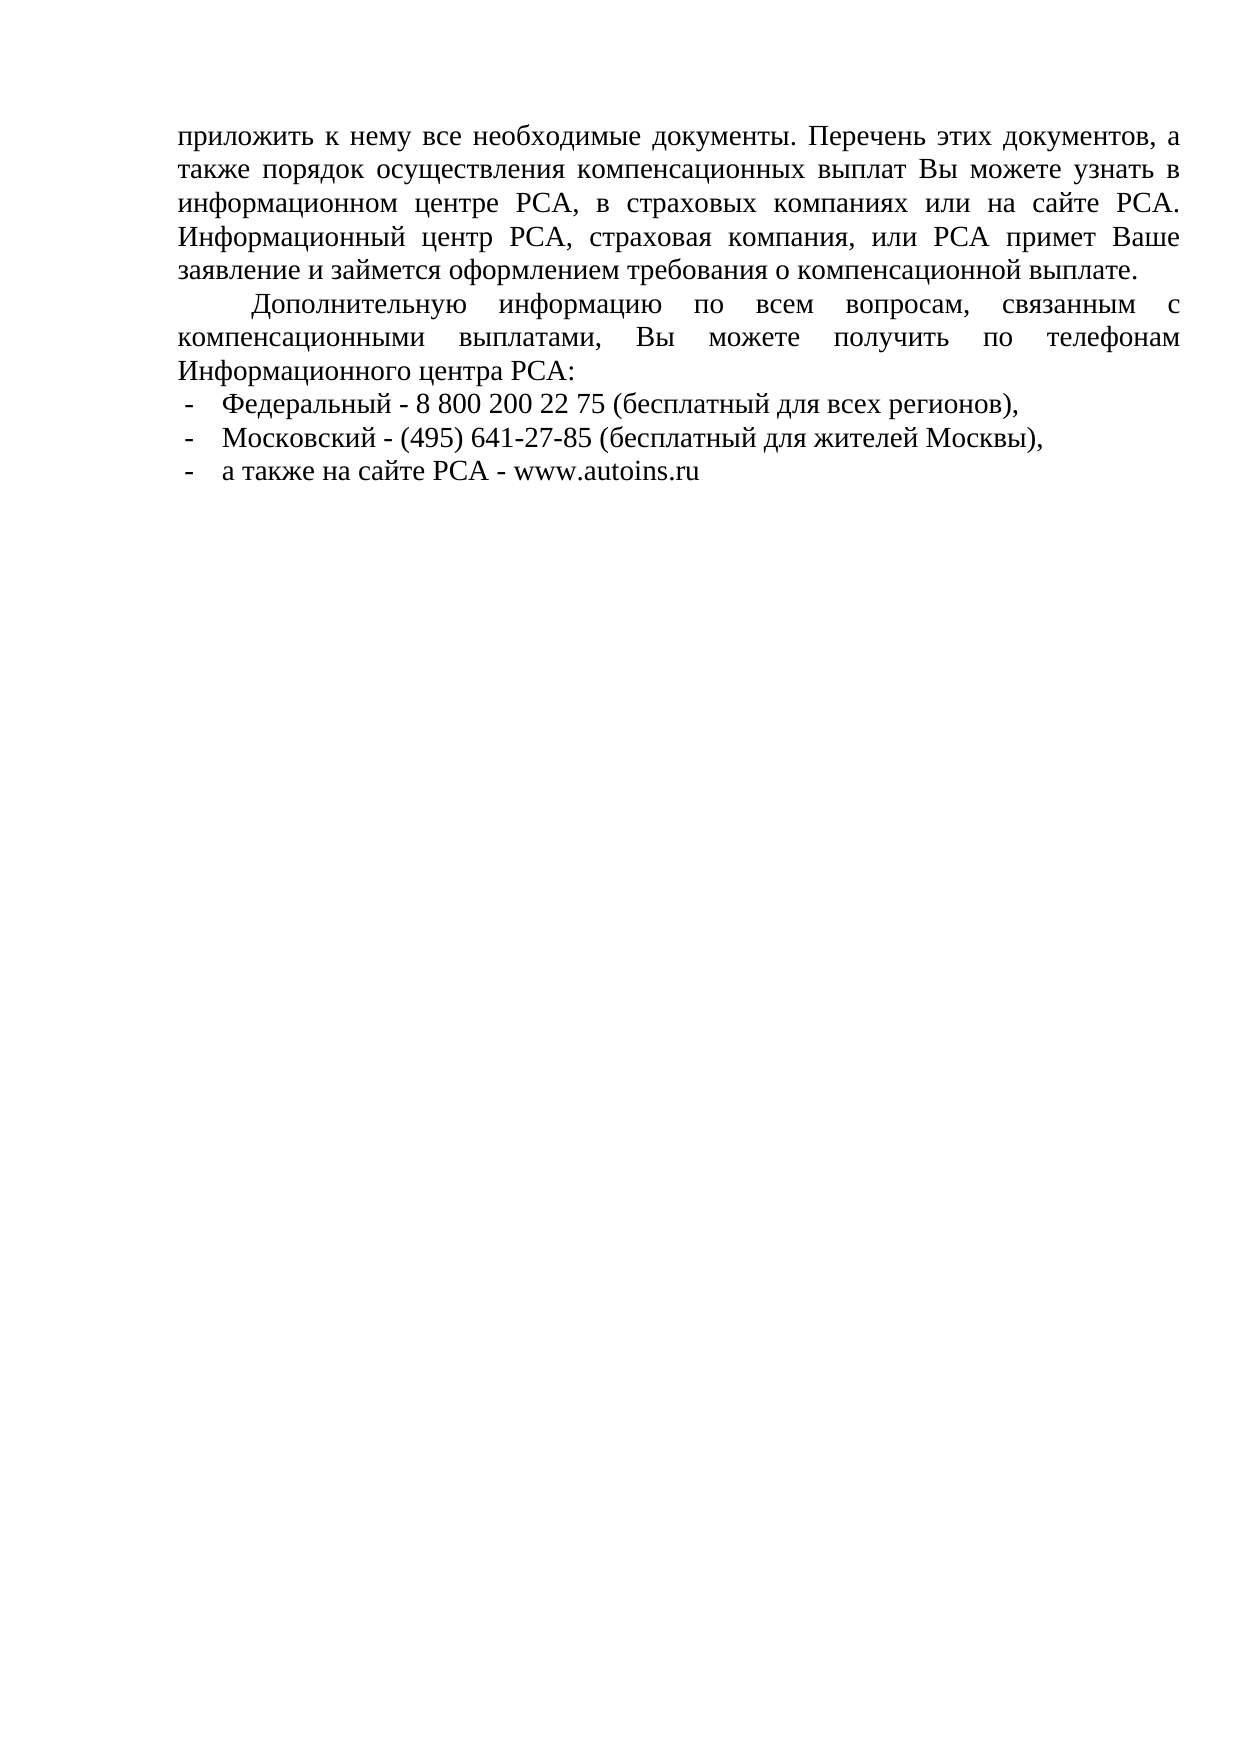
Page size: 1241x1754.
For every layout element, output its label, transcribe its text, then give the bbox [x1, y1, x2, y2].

text Дополнительную информацию по всем вопросам, связанным с компенсационными выплатами, Вы можете получить по телефонам Информационного центра РСА: [177, 286, 1181, 386]
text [177, 118, 1181, 286]
list Московский - (495) 641-27-85 (бесплатный для жителей Москвы), [184, 420, 1181, 453]
list а также на сайте РСА - www.autoins.ru [184, 453, 1181, 487]
list Федеральный - 8 800 200 22 75 (бесплатный для всех регионов), [184, 386, 1181, 420]
